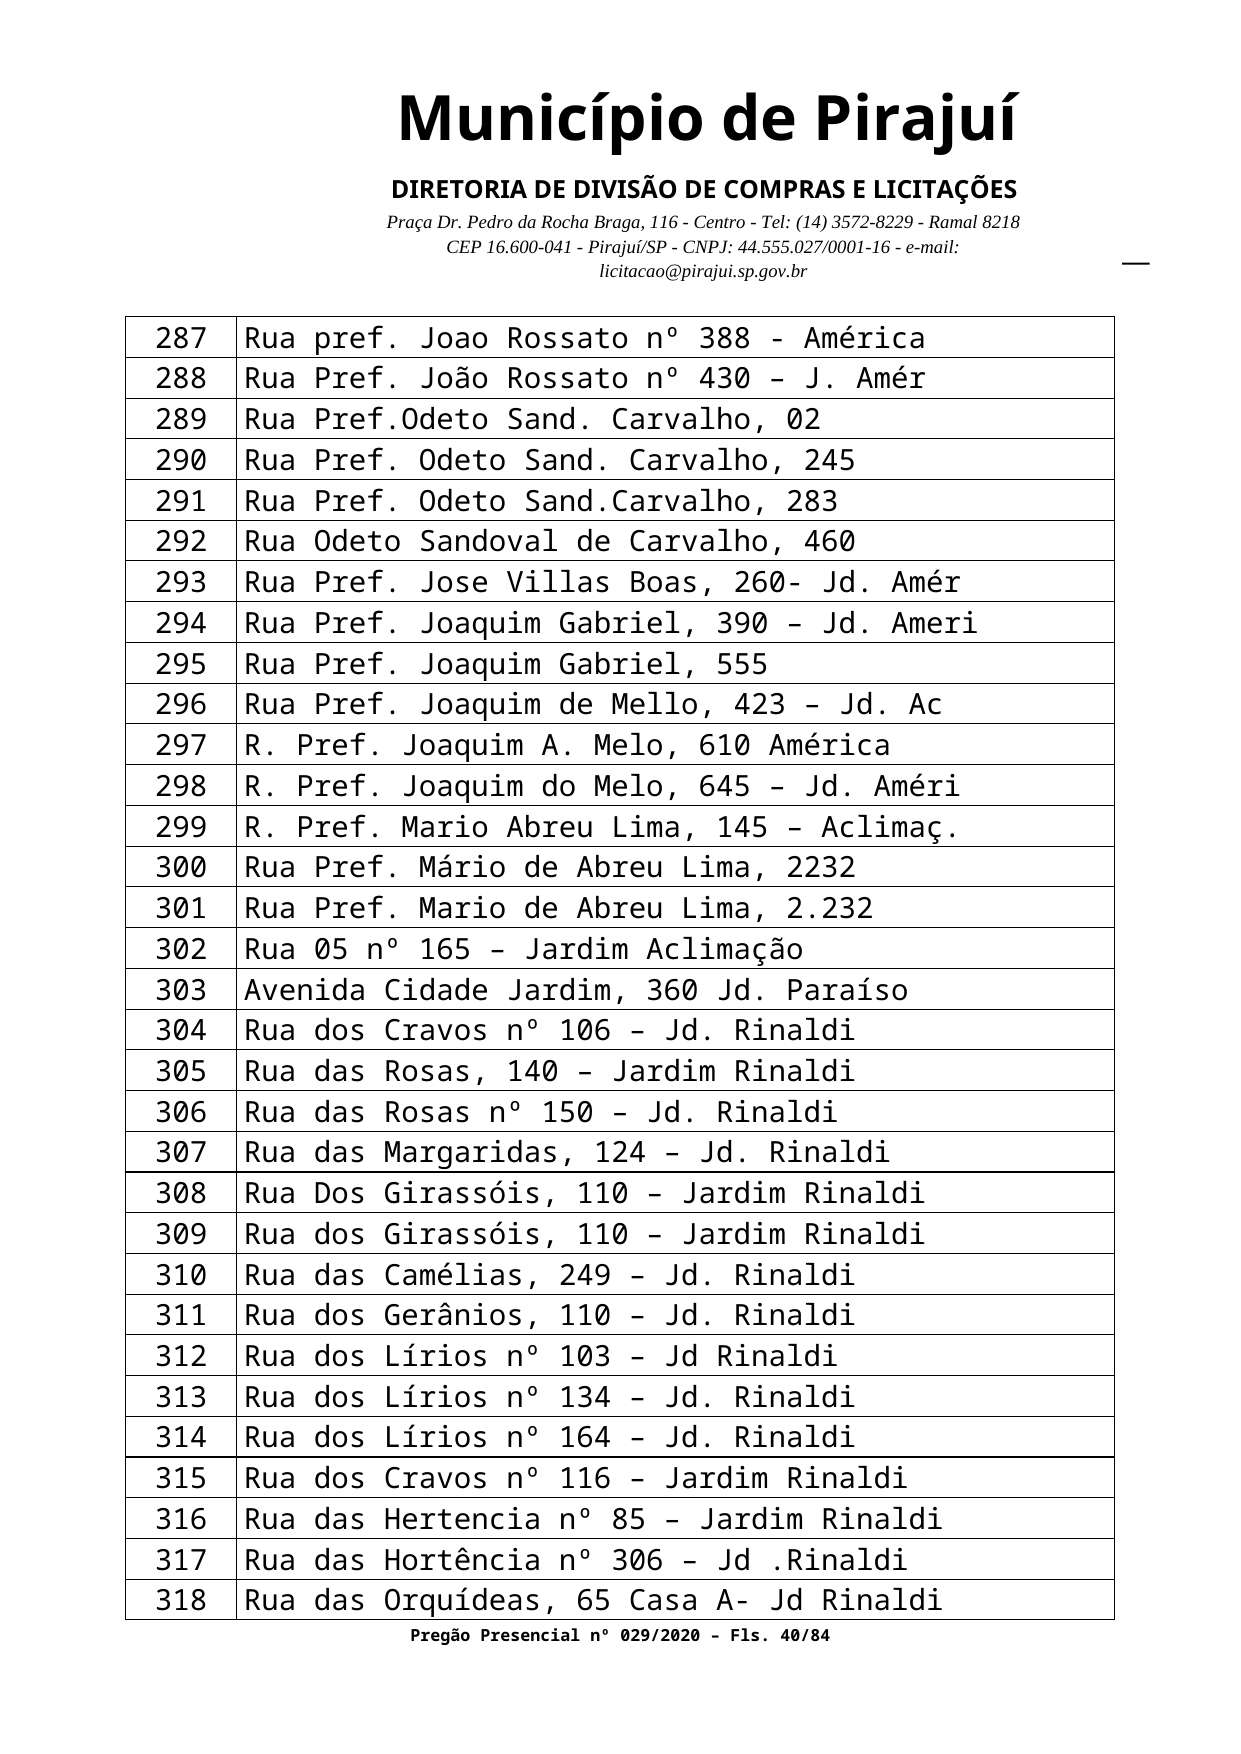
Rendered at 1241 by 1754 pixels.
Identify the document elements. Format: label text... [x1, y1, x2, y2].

table_cell 288 [126, 358, 236, 397]
table_cell Avenida Cidade Jardim, 360 Jd. Paraíso [237, 969, 1114, 1008]
table_cell 315 [126, 1458, 236, 1497]
table_cell 293 [126, 561, 236, 601]
table_cell Rua dos Gerânios, 110 – Jd. Rinaldi [237, 1295, 1114, 1334]
table_cell 303 [126, 969, 236, 1008]
table_cell Rua Pref. Odeto Sand.Carvalho, 283 [237, 480, 1114, 520]
table_cell 302 [126, 928, 236, 968]
table_cell 311 [126, 1295, 236, 1334]
table_cell Rua Odeto Sandoval de Carvalho, 460 [237, 521, 1114, 560]
table_cell 305 [126, 1050, 236, 1090]
table_cell 312 [126, 1335, 236, 1375]
table_cell 297 [126, 724, 236, 764]
table_cell 318 [126, 1580, 236, 1619]
table_cell 292 [126, 521, 236, 560]
table_cell 289 [126, 399, 236, 438]
table_cell Rua dos Lírios nº 134 – Jd. Rinaldi [237, 1376, 1114, 1416]
table_cell 287 [126, 317, 236, 357]
table_cell 296 [126, 684, 236, 723]
table_cell Rua Pref. Jose Villas Boas, 260- Jd. Amér [237, 561, 1114, 601]
table_cell Rua das Camélias, 249 – Jd. Rinaldi [237, 1254, 1114, 1293]
table_cell Rua das Hortência nº 306 – Jd .Rinaldi [237, 1539, 1114, 1579]
table_cell 290 [126, 439, 236, 479]
table_cell 307 [126, 1132, 236, 1171]
table_cell Rua Pref. Joaquim Gabriel, 390 – Jd. Ameri [237, 602, 1114, 642]
table_cell Rua Pref. Odeto Sand. Carvalho, 245 [237, 439, 1114, 479]
table_cell R. Pref. Mario Abreu Lima, 145 – Aclimaç. [237, 806, 1114, 846]
table_cell Rua Pref. Mario de Abreu Lima, 2.232 [237, 887, 1114, 927]
table_cell 299 [126, 806, 236, 846]
table_cell 314 [126, 1417, 236, 1456]
table_cell 310 [126, 1254, 236, 1293]
table_cell 304 [126, 1010, 236, 1049]
table_cell Rua pref. Joao Rossato nº 388 - América [237, 317, 1114, 357]
table_cell 313 [126, 1376, 236, 1416]
table_cell 306 [126, 1091, 236, 1131]
table_cell Rua Pref. Joaquim Gabriel, 555 [237, 643, 1114, 683]
table_cell Rua das Rosas, 140 – Jardim Rinaldi [237, 1050, 1114, 1090]
table_cell R. Pref. Joaquim A. Melo, 610 América [237, 724, 1114, 764]
table_cell Rua Pref. Mário de Abreu Lima, 2232 [237, 847, 1114, 886]
table_cell Rua dos Lírios nº 164 – Jd. Rinaldi [237, 1417, 1114, 1456]
table_cell 308 [126, 1173, 236, 1212]
table_cell Rua 05 nº 165 – Jardim Aclimação [237, 928, 1114, 968]
table_cell Rua das Rosas nº 150 – Jd. Rinaldi [237, 1091, 1114, 1131]
table_cell 300 [126, 847, 236, 886]
table_cell Rua Dos Girassóis, 110 – Jardim Rinaldi [237, 1173, 1114, 1212]
table_cell Rua dos Lírios nº 103 – Jd Rinaldi [237, 1335, 1114, 1375]
table_cell R. Pref. Joaquim do Melo, 645 – Jd. Améri [237, 765, 1114, 805]
table_cell Rua das Hertencia nº 85 – Jardim Rinaldi [237, 1498, 1114, 1538]
table_cell 294 [126, 602, 236, 642]
table_cell Rua dos Cravos nº 106 – Jd. Rinaldi [237, 1010, 1114, 1049]
table_cell 309 [126, 1213, 236, 1253]
table_cell 298 [126, 765, 236, 805]
table_cell 295 [126, 643, 236, 683]
table_cell Rua dos Cravos nº 116 – Jardim Rinaldi [237, 1458, 1114, 1497]
table_cell 317 [126, 1539, 236, 1579]
table_cell Rua Pref.Odeto Sand. Carvalho, 02 [237, 399, 1114, 438]
table_cell Rua dos Girassóis, 110 – Jardim Rinaldi [237, 1213, 1114, 1253]
table_cell Rua Pref. João Rossato nº 430 – J. Amér [237, 358, 1114, 397]
table_cell Rua Pref. Joaquim de Mello, 423 – Jd. Ac [237, 684, 1114, 723]
table_cell Rua das Orquídeas, 65 Casa A- Jd Rinaldi [237, 1580, 1114, 1619]
table_cell Rua das Margaridas, 124 – Jd. Rinaldi [237, 1132, 1114, 1171]
table_cell 316 [126, 1498, 236, 1538]
table_cell 291 [126, 480, 236, 520]
table_cell 301 [126, 887, 236, 927]
